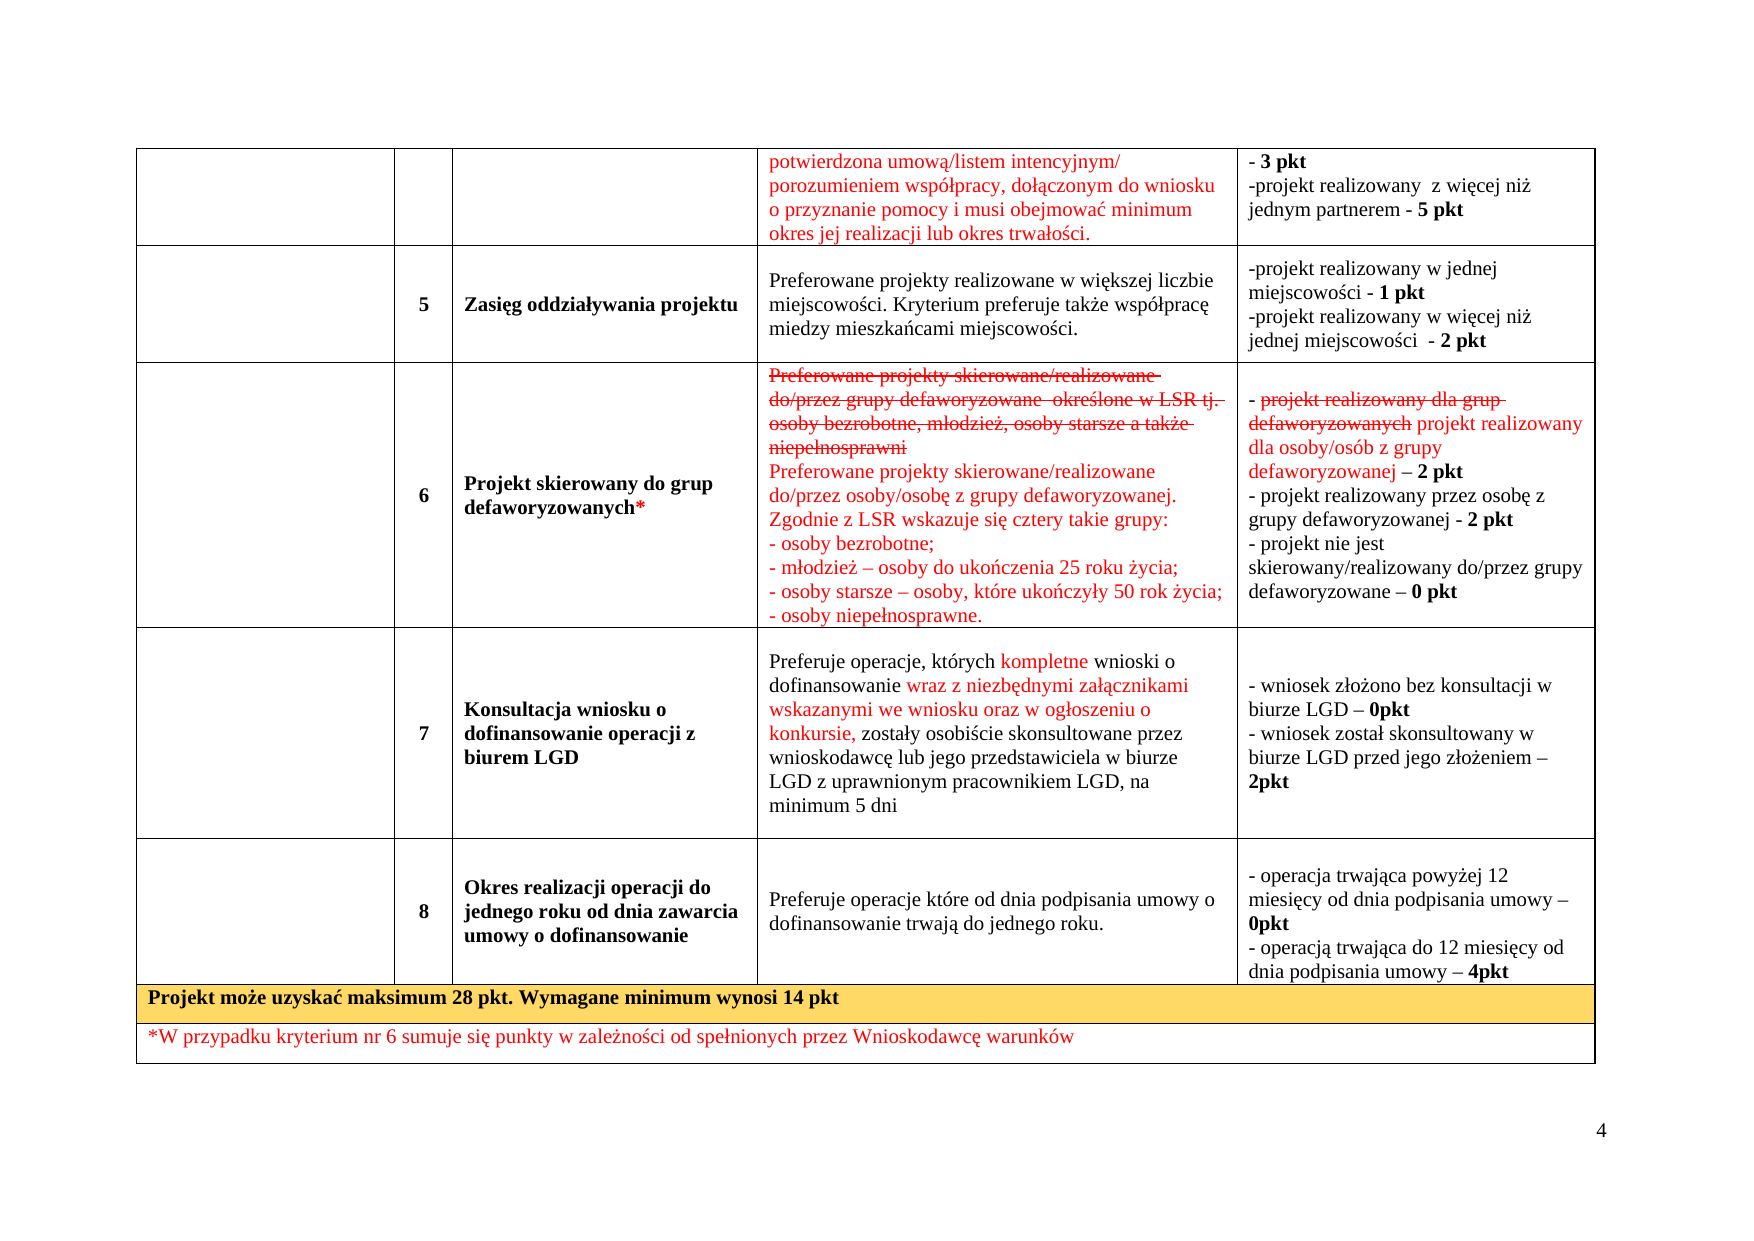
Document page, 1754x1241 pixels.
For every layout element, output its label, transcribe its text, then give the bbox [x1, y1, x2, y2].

table_cell Projekt skierowany do grup defaworyzowanych* [453, 363, 757, 627]
table_cell Preferowane projekty realizowane w większej liczbie miejscowości. Kryterium preferuje także współpracę miedzy mieszkańcami miejscowości. [758, 246, 1237, 362]
table_cell Projekt może uzyskać maksimum 28 pkt. Wymagane minimum wynosi 14 pkt [137, 985, 1594, 1023]
table_cell - projekt realizowany dla grup defaworyzowanych projekt realizowany dla osoby/osób z grupy defaworyzowanej – 2 pkt - projekt realizowany przez osobę z grupy defaworyzowanej - 2 pkt - projekt nie jest skierowany/realizowany do/przez grupy defaworyzowane – 0 pkt [1238, 363, 1594, 627]
table_cell *W przypadku kryterium nr 6 sumuje się punkty w zależności od spełnionych przez Wnioskodawcę warunków [137, 1024, 1594, 1062]
table_cell Preferuje operacje, których kompletne wnioski o dofinansowanie wraz z niezbędnymi załącznikami wskazanymi we wniosku oraz w ogłoszeniu o konkursie, zostały osobiście skonsultowane przez wnioskodawcę lub jego przedstawiciela w biurze LGD z uprawnionym pracownikiem LGD, na minimum 5 dni [758, 628, 1237, 838]
table_cell - operacja trwająca powyżej 12 miesięcy od dnia podpisania umowy – 0pkt - operacją trwająca do 12 miesięcy od dnia podpisania umowy – 4pkt [1238, 839, 1594, 983]
table_cell 6 [395, 363, 452, 627]
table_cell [758, 149, 1237, 245]
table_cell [1238, 149, 1594, 245]
table_cell [137, 839, 394, 983]
table_cell [137, 628, 394, 838]
table_cell -projekt realizowany w jednej miejscowości - 1 pkt -projekt realizowany w więcej niż jednej miejscowości - 2 pkt [1238, 246, 1594, 362]
table_cell Konsultacja wniosku o dofinansowanie operacji z biurem LGD [453, 628, 757, 838]
table_cell Preferuje operacje które od dnia podpisania umowy o dofinansowanie trwają do jednego roku. [758, 839, 1237, 983]
table_cell Okres realizacji operacji do jednego roku od dnia zawarcia umowy o dofinansowanie [453, 839, 757, 983]
table_cell [137, 149, 394, 245]
table_cell 7 [395, 628, 452, 838]
table_cell [137, 246, 394, 362]
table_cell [453, 149, 757, 245]
table_cell - wniosek złożono bez konsultacji w biurze LGD – 0pkt - wniosek został skonsultowany w biurze LGD przed jego złożeniem – 2pkt [1238, 628, 1594, 838]
table_cell 4 [395, 149, 452, 245]
table_cell Zasięg oddziaływania projektu [453, 246, 757, 362]
table_cell Preferowane projekty skierowane/realizowane do/przez grupy defaworyzowane określone w LSR tj. osoby bezrobotne, młodzież, osoby starsze a także niepełnosprawni Preferowane projekty skierowane/realizowane do/przez osoby/osobę z grupy defaworyzowanej. Zgodnie z LSR wskazuje się cztery takie grupy: - osoby bezrobotne; - młodzież – osoby do ukończenia 25 roku życia; - osoby starsze – osoby, które ukończyły 50 rok życia; - osoby niepełnosprawne. [758, 363, 1237, 627]
table_cell 8 [395, 839, 452, 983]
table_cell 5 [395, 246, 452, 362]
table_cell [137, 363, 394, 627]
